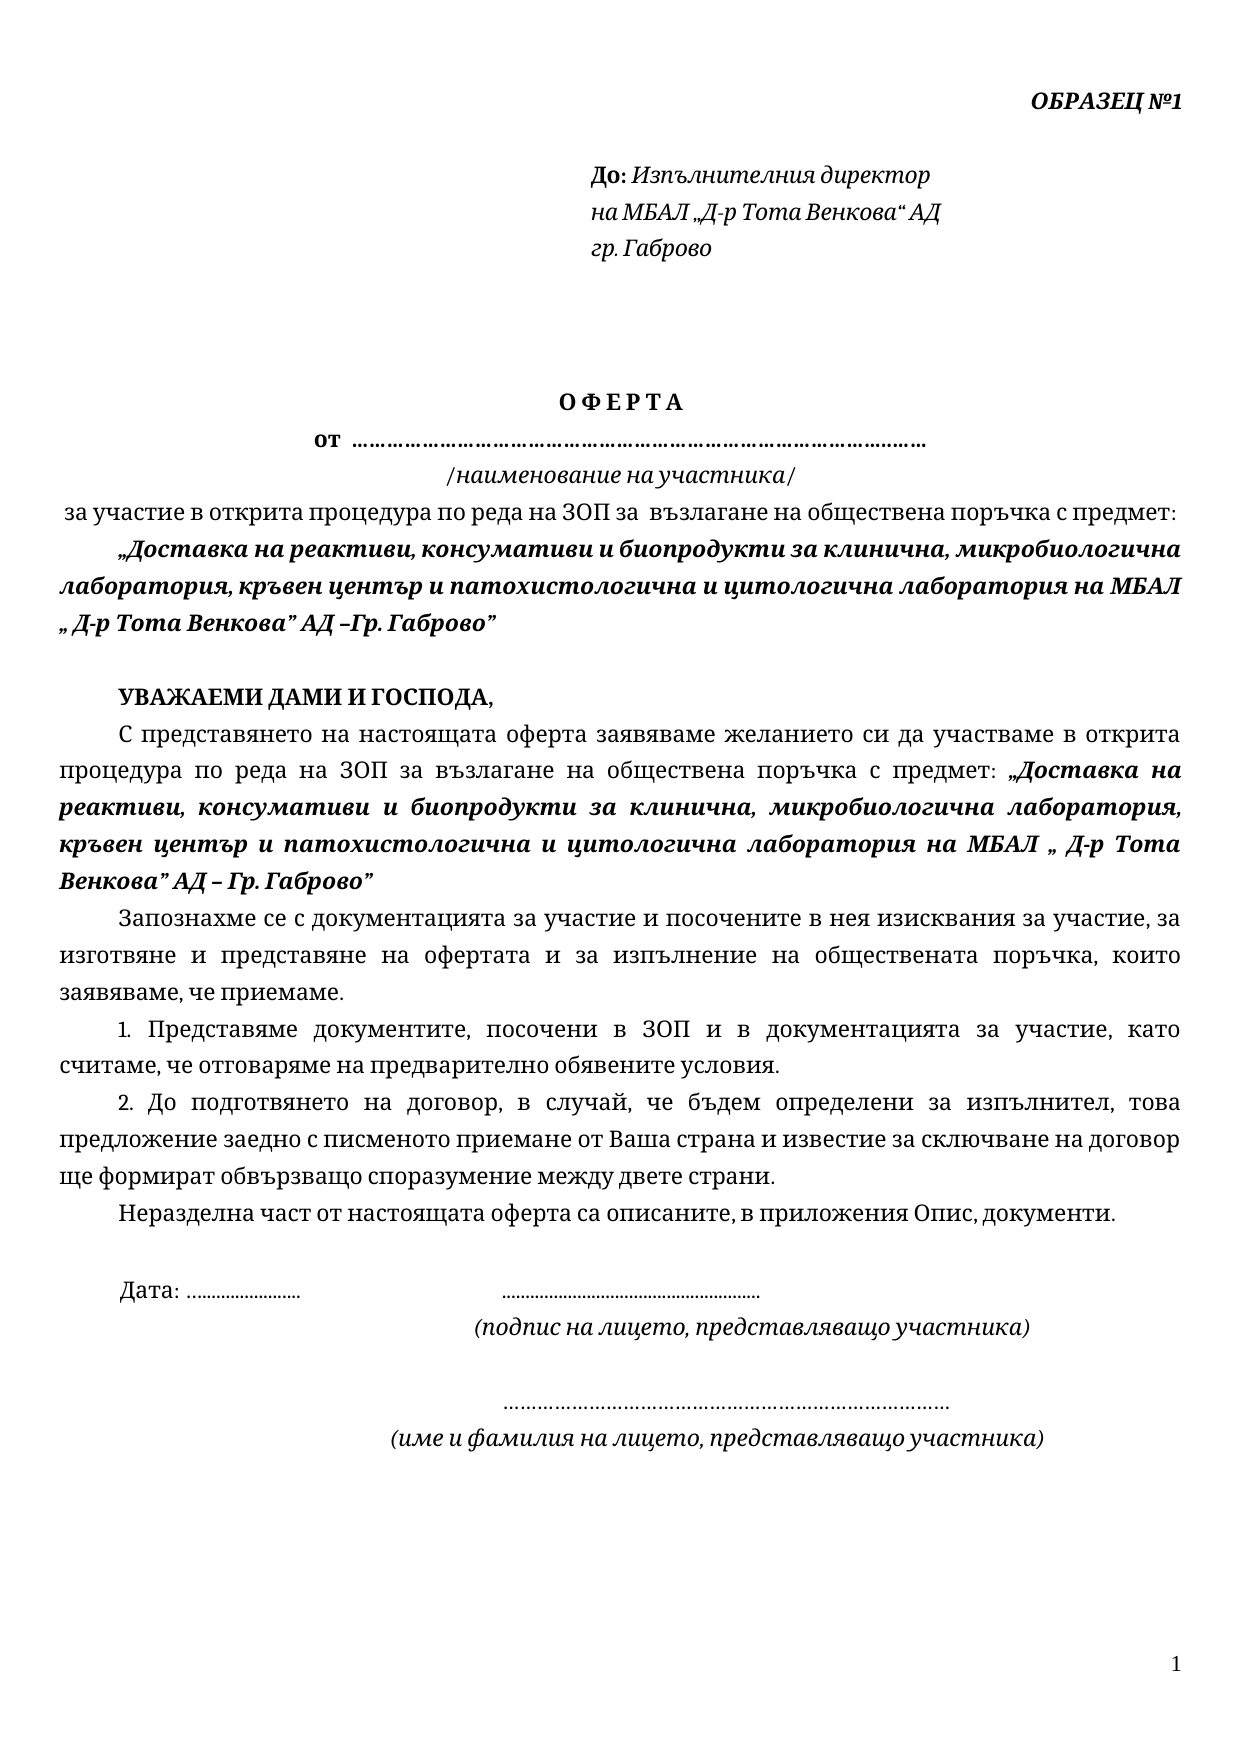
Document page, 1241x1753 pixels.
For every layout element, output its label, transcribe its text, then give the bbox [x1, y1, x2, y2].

text …………………………………………………………………… [59, 1388, 1182, 1415]
text (име и фамилия на лицето, представляващо участника) [59, 1425, 1182, 1452]
text гр. Габрово [591, 236, 1190, 262]
text О Ф Е Р Т А [59, 389, 1182, 416]
text Неразделна част от настоящата оферта са описаните, в приложения Опис, документи. [59, 1201, 1182, 1227]
text от ………………………………………………………………………………..…… [59, 426, 1182, 453]
list Представяме документите, посочени в ЗОП и в документацията за участие, като считаме, че отговаряме на предварително обявените условия. [59, 1016, 1182, 1079]
text „Доставка на реактиви, консумативи и биопродукти за клинична, микробиологична лаборатория, кръвен център и патохистологична и цитологична лаборатория на МБАЛ „ Д-р Тота Венкова” АД –Гр. Габрово” [59, 537, 1182, 637]
text на МБАЛ „Д-р Тота Венкова“ АД [591, 199, 1190, 226]
text за участие в открита процедура по реда на ЗОП за възлагане на обществена поръчка с предмет: [59, 500, 1182, 526]
text УВАЖАЕМИ ДАМИ И ГОСПОДА, [59, 684, 1182, 711]
text До: Изпълнителния директор [591, 162, 1190, 189]
text /наименование на участника/ [59, 463, 1182, 489]
text Дата: …..................... ....................................................... [59, 1278, 1182, 1304]
text ОБРАЗЕЦ №1 [59, 89, 1182, 115]
list До подготвянето на договор, в случай, че бъдем определени за изпълнител, това предложение заедно с писменото приемане от Ваша страна и известие за сключване на договор ще формират обвързващо споразумение между двете страни. [59, 1090, 1182, 1190]
text С представянето на настоящата оферта заявяваме желанието си да участваме в открита процедура по реда на ЗОП за възлагане на обществена поръчка с предмет: „Доставка на реактиви, консумативи и биопродукти за клинична, микробиологична лаборатория, кръвен център и патохистологична и цитологична лаборатория на МБАЛ „ Д-р Тота Венкова” АД – Гр. Габрово” [59, 721, 1182, 895]
text (подпис на лицето, представляващо участника) [59, 1315, 1182, 1341]
text Запознахме се с документацията за участие и посочените в нея изисквания за участие, за изготвяне и представяне на офертата и за изпълнение на обществената поръчка, които заявяваме, че приемаме. [59, 906, 1182, 1006]
